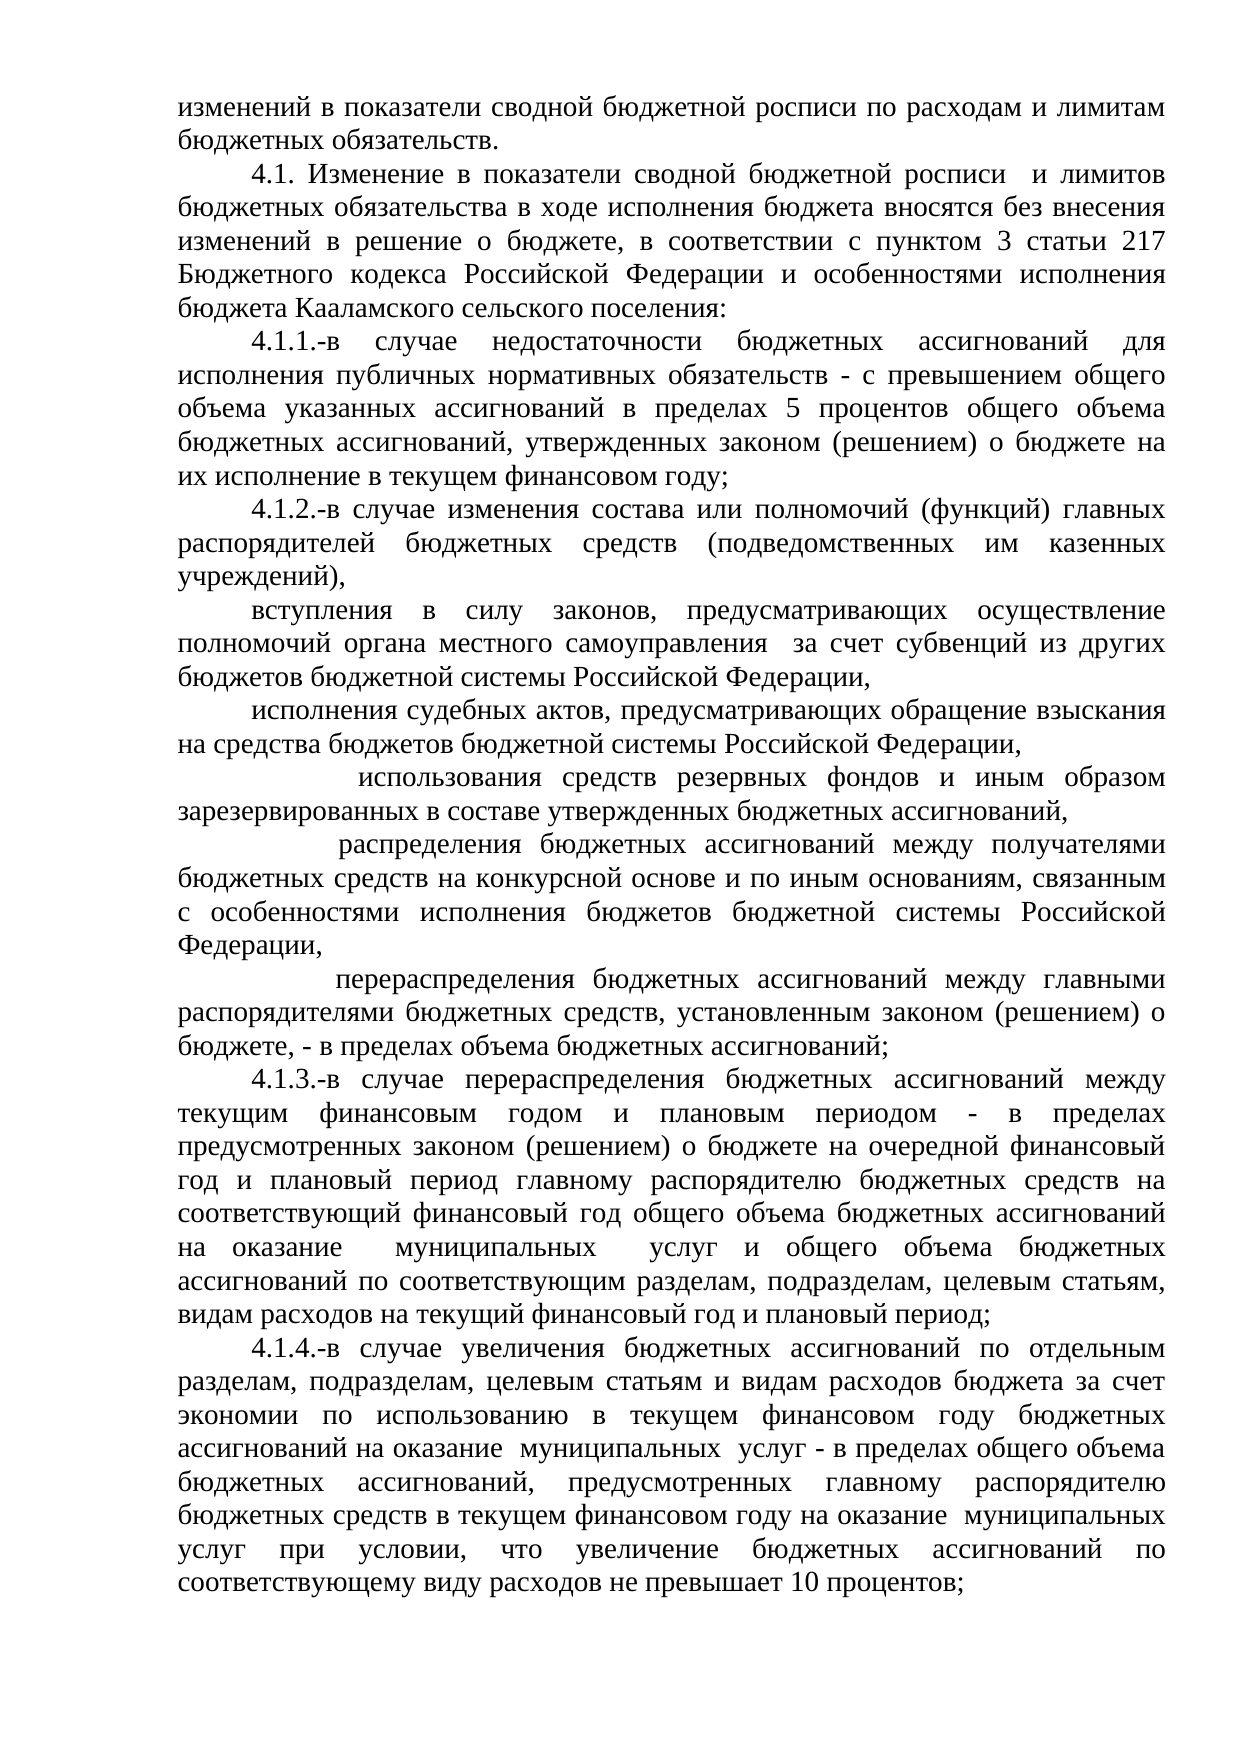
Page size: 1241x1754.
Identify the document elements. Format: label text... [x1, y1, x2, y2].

text перераспределения бюджетных ассигнований между главными распорядителями бюджетных средств, установленным законом (решением) о бюджете, - в пределах объема бюджетных ассигнований; [177, 961, 1167, 1061]
text 4.1.1.-в случае недостаточности бюджетных ассигнований для исполнения публичных нормативных обязательств - с превышением общего объема указанных ассигнований в пределах 5 процентов общего объема бюджетных ассигнований, утвержденных законом (решением) о бюджете на их исполнение в текущем финансовом году; [177, 323, 1167, 491]
text 4.1. Изменение в показатели сводной бюджетной росписи и лимитов бюджетных обязательства в ходе исполнения бюджета вносятся без внесения изменений в решение о бюджете, в соответствии с пунктом 3 статьи 217 Бюджетного кодекса Российской Федерации и особенностями исполнения бюджета Кааламского сельского поселения: [177, 156, 1167, 323]
text 4.1.3.-в случае перераспределения бюджетных ассигнований между текущим финансовым годом и плановым периодом - в пределах предусмотренных законом (решением) о бюджете на очередной финансовый год и плановый период главному распорядителю бюджетных средств на соответствующий финансовый год общего объема бюджетных ассигнований на оказание муниципальных услуг и общего объема бюджетных ассигнований по соответствующим разделам, подразделам, целевым статьям, видам расходов на текущий финансовый год и плановый период; [177, 1061, 1167, 1330]
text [177, 89, 1167, 156]
text исполнения судебных актов, предусматривающих обращение взыскания на средства бюджетов бюджетной системы Российской Федерации, [177, 692, 1167, 759]
text вступления в силу законов, предусматривающих осуществление полномочий органа местного самоуправления за счет субвенций из других бюджетов бюджетной системы Российской Федерации, [177, 592, 1167, 692]
text 4.1.4.-в случае увеличения бюджетных ассигнований по отдельным разделам, подразделам, целевым статьям и видам расходов бюджета за счет экономии по использованию в текущем финансовом году бюджетных ассигнований на оказание муниципальных услуг - в пределах общего объема бюджетных ассигнований, предусмотренных главному распорядителю бюджетных средств в текущем финансовом году на оказание муниципальных услуг при условии, что увеличение бюджетных ассигнований по соответствующему виду расходов не превышает 10 процентов; [177, 1330, 1167, 1598]
text использования средств резервных фондов и иным образом зарезервированных в составе утвержденных бюджетных ассигнований, [177, 759, 1167, 827]
text 4.1.2.-в случае изменения состава или полномочий (функций) главных распорядителей бюджетных средств (подведомственных им казенных учреждений), [177, 491, 1167, 592]
text распределения бюджетных ассигнований между получателями бюджетных средств на конкурсной основе и по иным основаниям, связанным с особенностями исполнения бюджетов бюджетной системы Российской Федерации, [177, 827, 1167, 961]
